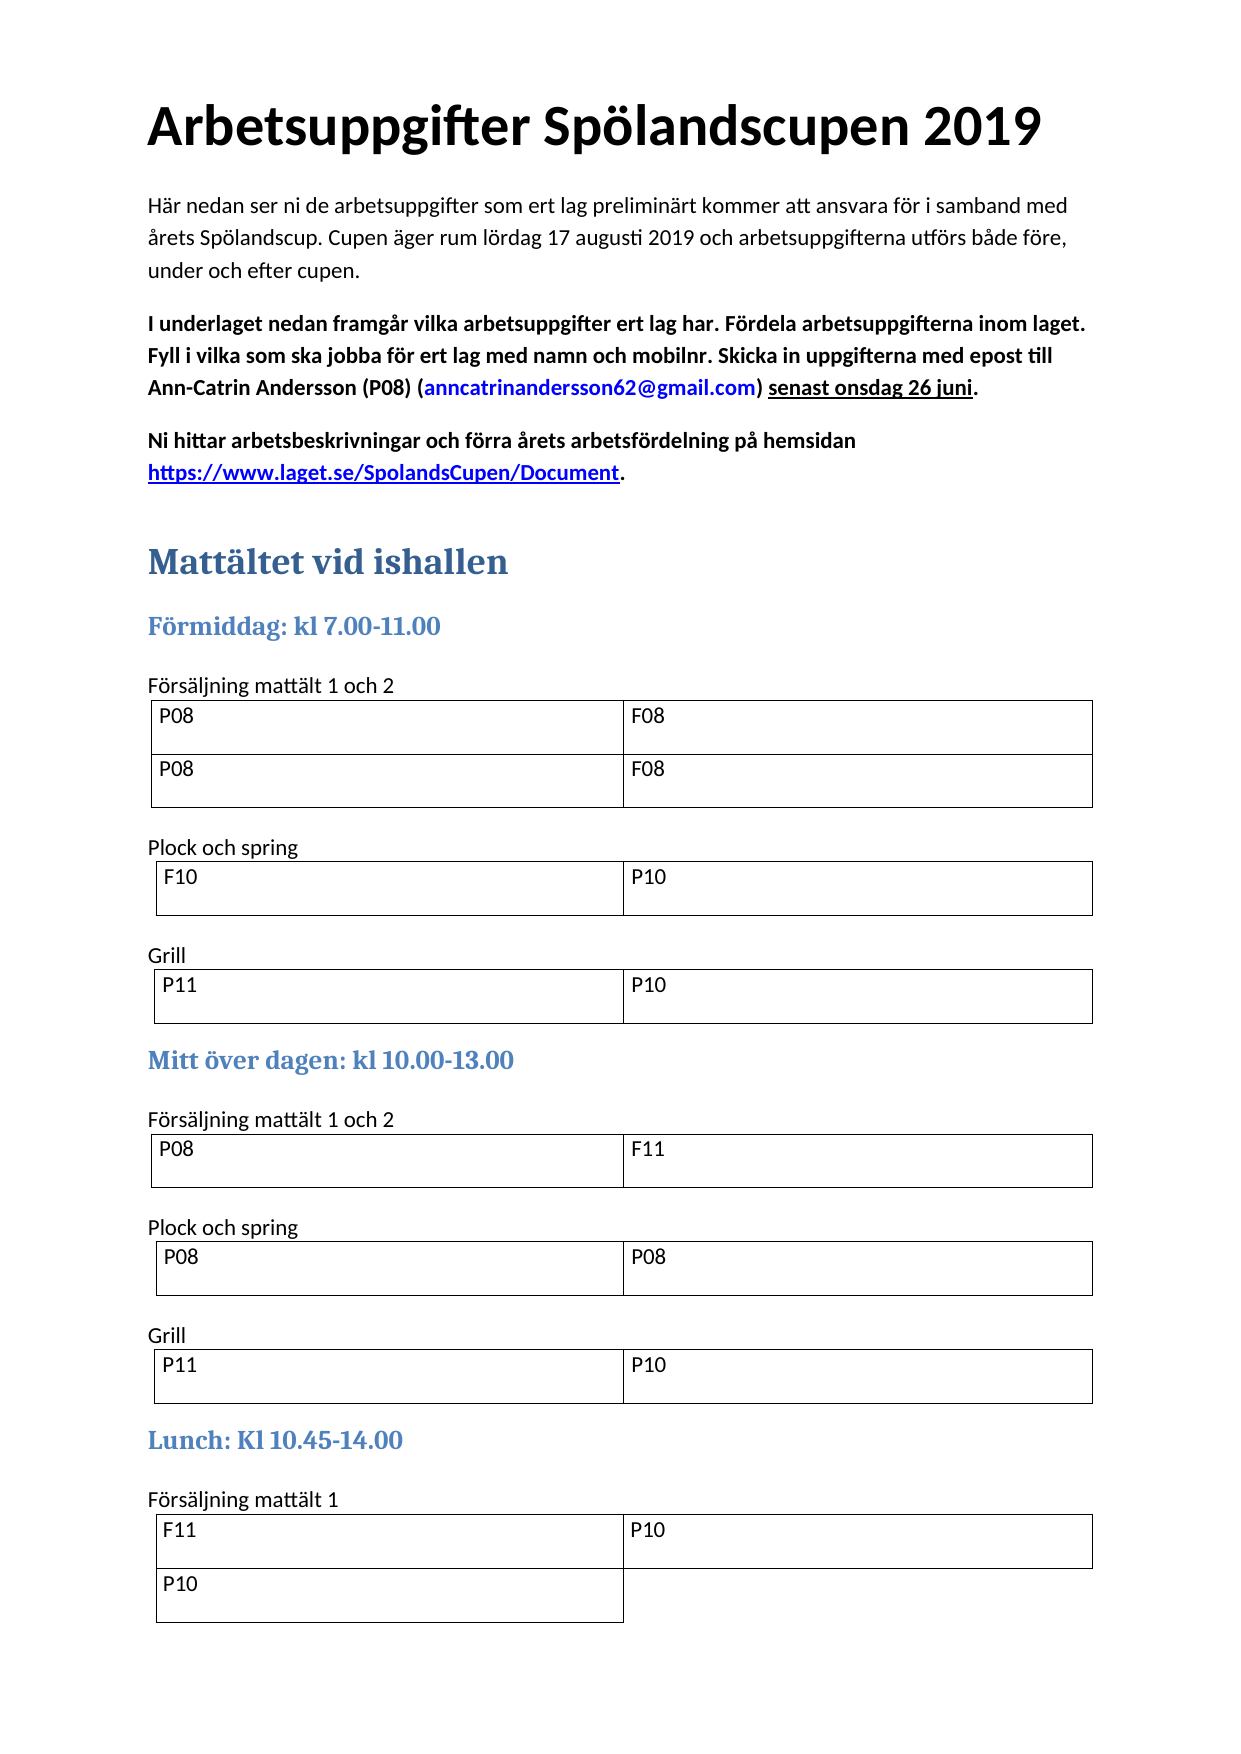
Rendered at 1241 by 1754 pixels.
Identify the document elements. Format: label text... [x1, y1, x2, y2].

table_header P11 [155, 970, 623, 1023]
table_header P10 [624, 1350, 1092, 1403]
subtitle Förmiddag: kl 7.00-11.00 [148, 611, 1093, 642]
text Ni hittar arbetsbeskrivningar och förra årets arbetsfördelning på hemsidan https://www.laget.se/SpolandsCupen/Document. [148, 426, 1093, 486]
text Försäljning mattält 1 och 2 [148, 1105, 1093, 1133]
text I underlaget nedan framgår vilka arbetsuppgifter ert lag har. Fördela arbetsuppgifterna inom laget. Fyll i vilka som ska jobba för ert lag med namn och mobilnr. Skicka in uppgifterna med epost till Ann-Catrin Andersson (P08) (anncatrinandersson62@gmail.com) senast onsdag 26 juni. [148, 309, 1093, 401]
table_header P08 [152, 701, 623, 753]
table_header F11 [157, 1515, 623, 1568]
text Försäljning mattält 1 och 2 [148, 672, 1093, 700]
text Grill [148, 1321, 1093, 1349]
table_header P11 [155, 1350, 623, 1403]
text Grill [148, 941, 1093, 969]
table_header P10 [624, 1515, 1092, 1568]
text Försäljning mattält 1 [148, 1485, 1093, 1513]
text Här nedan ser ni de arbetsuppgifter som ert lag preliminärt kommer att ansvara för i samband med årets Spölandscup. Cupen äger rum lördag 17 augusti 2019 och arbetsuppgifterna utförs både före, under och efter cupen. [148, 191, 1093, 284]
table_header P10 [624, 862, 1092, 915]
table_header F11 [624, 1135, 1092, 1187]
text Plock och spring [148, 833, 1093, 861]
table_header P10 [624, 970, 1092, 1023]
table_header P08 [157, 1242, 623, 1295]
table_header P08 [624, 1242, 1092, 1295]
table_cell P10 [157, 1569, 623, 1622]
subtitle Mattältet vid ishallen [148, 541, 1093, 584]
text Arbetsuppgifter Spölandscupen 2019 [148, 89, 1093, 160]
text Plock och spring [148, 1213, 1093, 1241]
subtitle Lunch: Kl 10.45-14.00 [148, 1425, 1093, 1456]
table_header F10 [157, 862, 623, 915]
table_cell P08 [152, 755, 623, 807]
table_cell F08 [624, 755, 1092, 807]
table_header F08 [624, 701, 1092, 753]
subtitle Mitt över dagen: kl 10.00-13.00 [148, 1045, 1093, 1076]
table_header P08 [152, 1135, 623, 1187]
